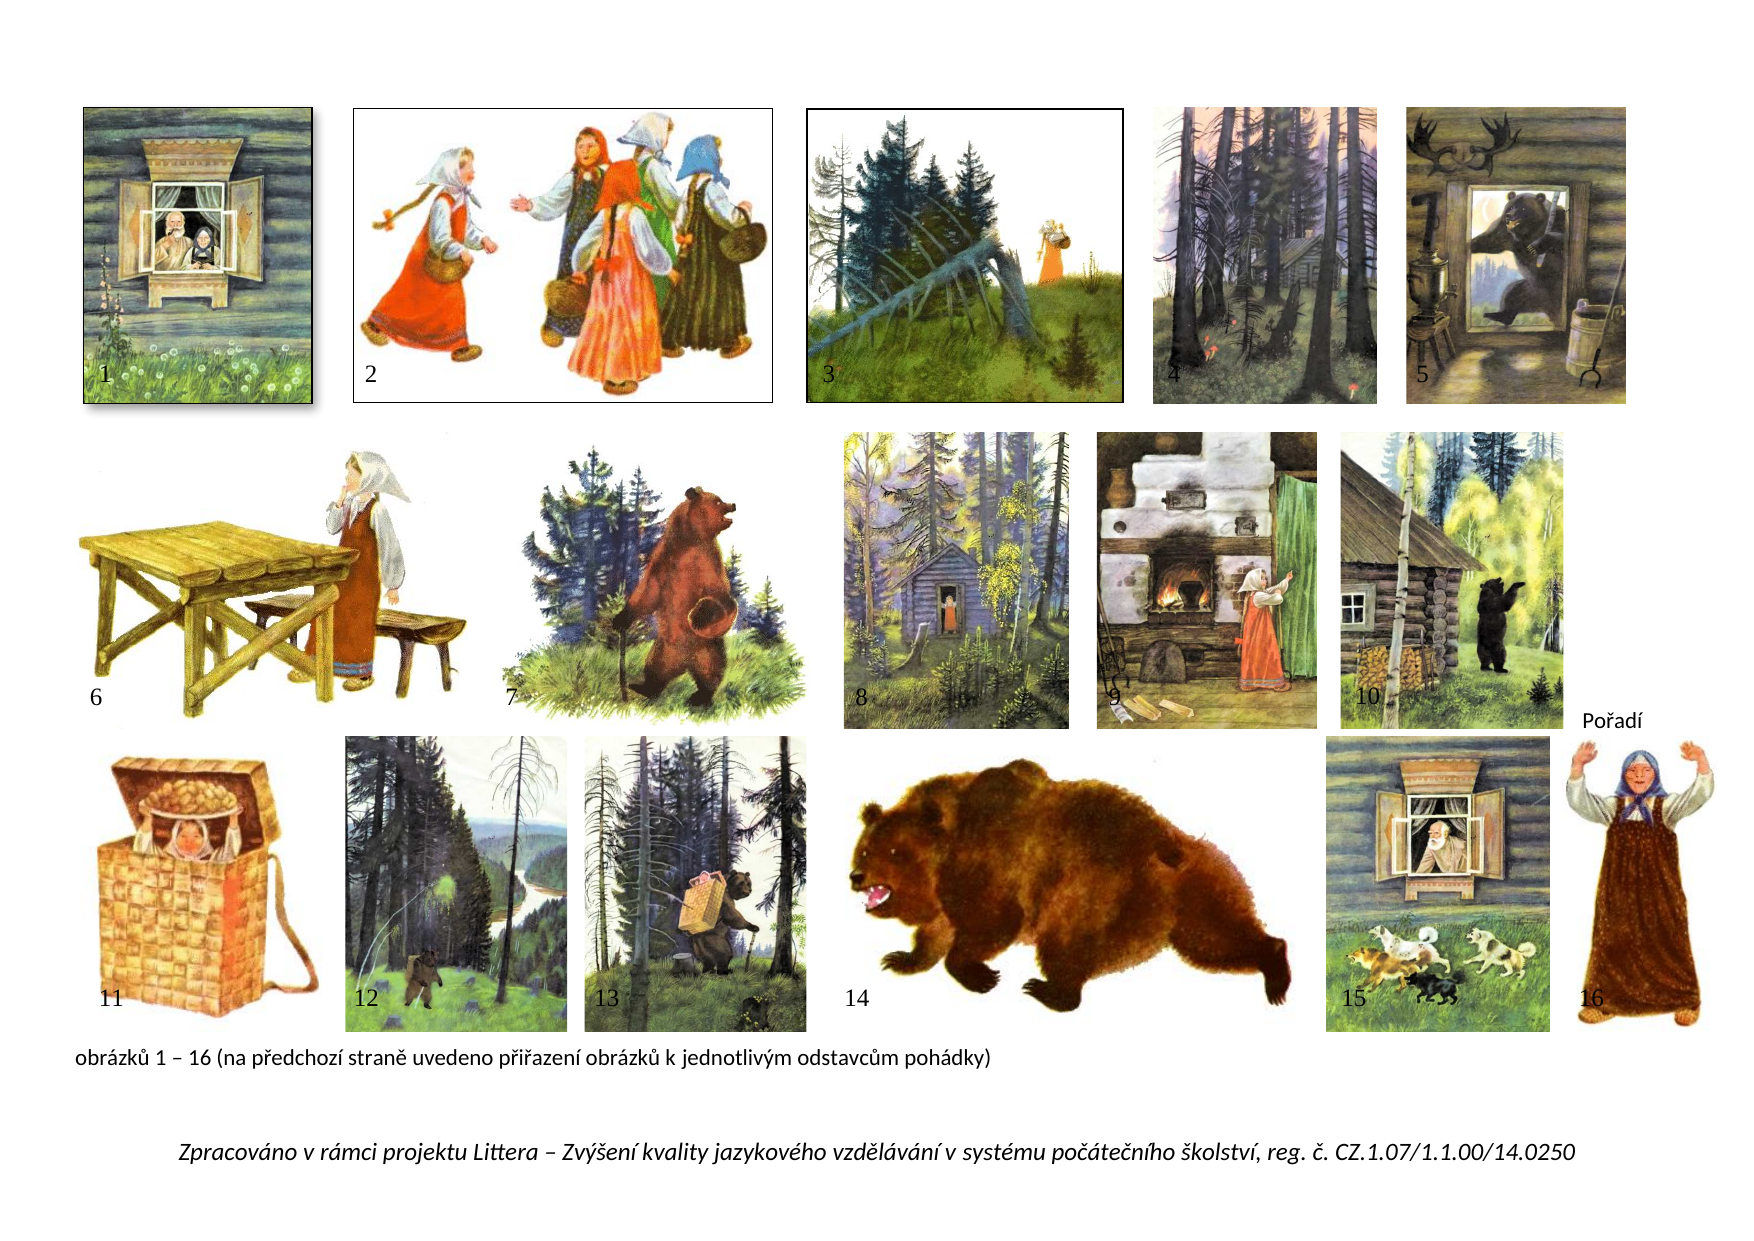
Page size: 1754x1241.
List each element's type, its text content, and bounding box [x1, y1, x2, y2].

picture [1406, 107, 1626, 404]
picture [1326, 736, 1550, 1032]
picture [493, 432, 815, 729]
picture [345, 736, 568, 1032]
picture [843, 432, 1069, 729]
picture [1340, 432, 1564, 729]
picture [1096, 432, 1317, 729]
picture [808, 110, 1122, 402]
picture [84, 108, 311, 403]
picture [1153, 107, 1377, 404]
picture [78, 432, 468, 729]
picture [354, 109, 772, 402]
picture [584, 736, 807, 1032]
picture [825, 736, 1317, 1032]
picture [1561, 736, 1720, 1032]
picture [81, 736, 334, 1032]
